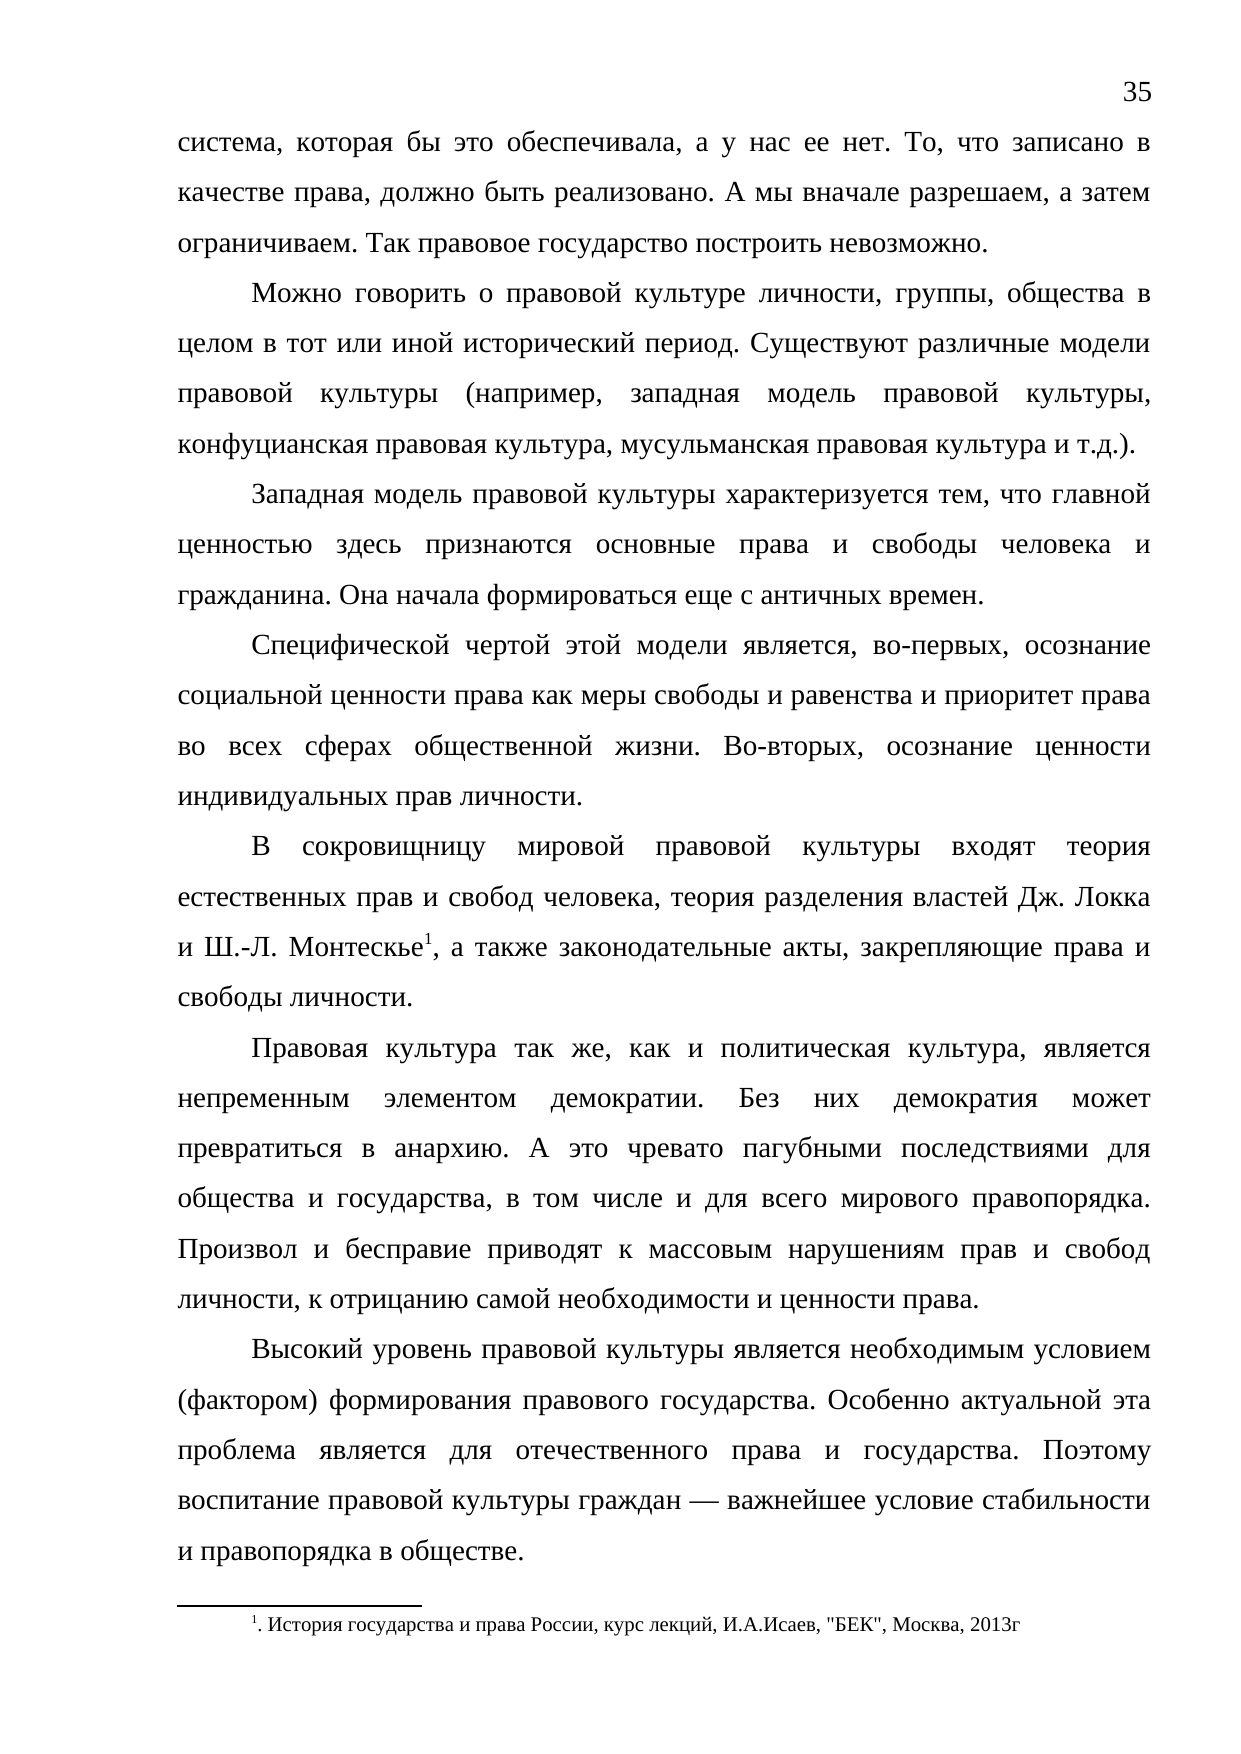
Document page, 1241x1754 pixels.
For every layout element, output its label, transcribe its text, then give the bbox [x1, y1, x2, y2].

text В сокровищницу мировой правовой культуры входят теория естественных прав и свобод человека, теория разделения властей Дж. Локка и Ш.-Л. Монтескье, а также законодательные акты, закрепляющие права и свободы личности. [177, 828, 1152, 1013]
text Можно говорить о правовой культуре личности, группы, общества в целом в тот или иной исторический период. Существуют различные модели правовой культуры (например, западная модель правовой культуры, конфуцианская правовая культура, мусульманская правовая культура и т.д.). [177, 275, 1152, 459]
text Правовая культура так же, как и политическая культура, является непременным элементом демократии. Без них демократия может превратиться в анархию. А это чревато пагубными последствиями для общества и государства, в том числе и для всего мирового правопорядка. Произвол и бесправие приводят к массовым нарушениям прав и свобод личности, к отрицанию самой необходимости и ценности права. [177, 1030, 1152, 1315]
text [177, 124, 1152, 258]
text Западная модель правовой культуры характеризуется тем, что главной ценностью здесь признаются основные права и свободы человека и гражданина. Она начала формироваться еще с античных времен. [177, 476, 1152, 610]
text Специфической чертой этой модели является, во-первых, осознание социальной ценности права как меры свободы и равенства и приоритет права во всех сферах общественной жизни. Во-вторых, осознание ценности индивидуальных прав личности. [177, 627, 1152, 812]
text Высокий уровень правовой культуры является необходимым условием (фактором) формирования правового государства. Особенно актуальной эта проблема является для отечественного права и государства. Поэтому воспитание правовой культуры граждан — важнейшее условие стабильности и правопорядка в обществе. [177, 1332, 1152, 1566]
